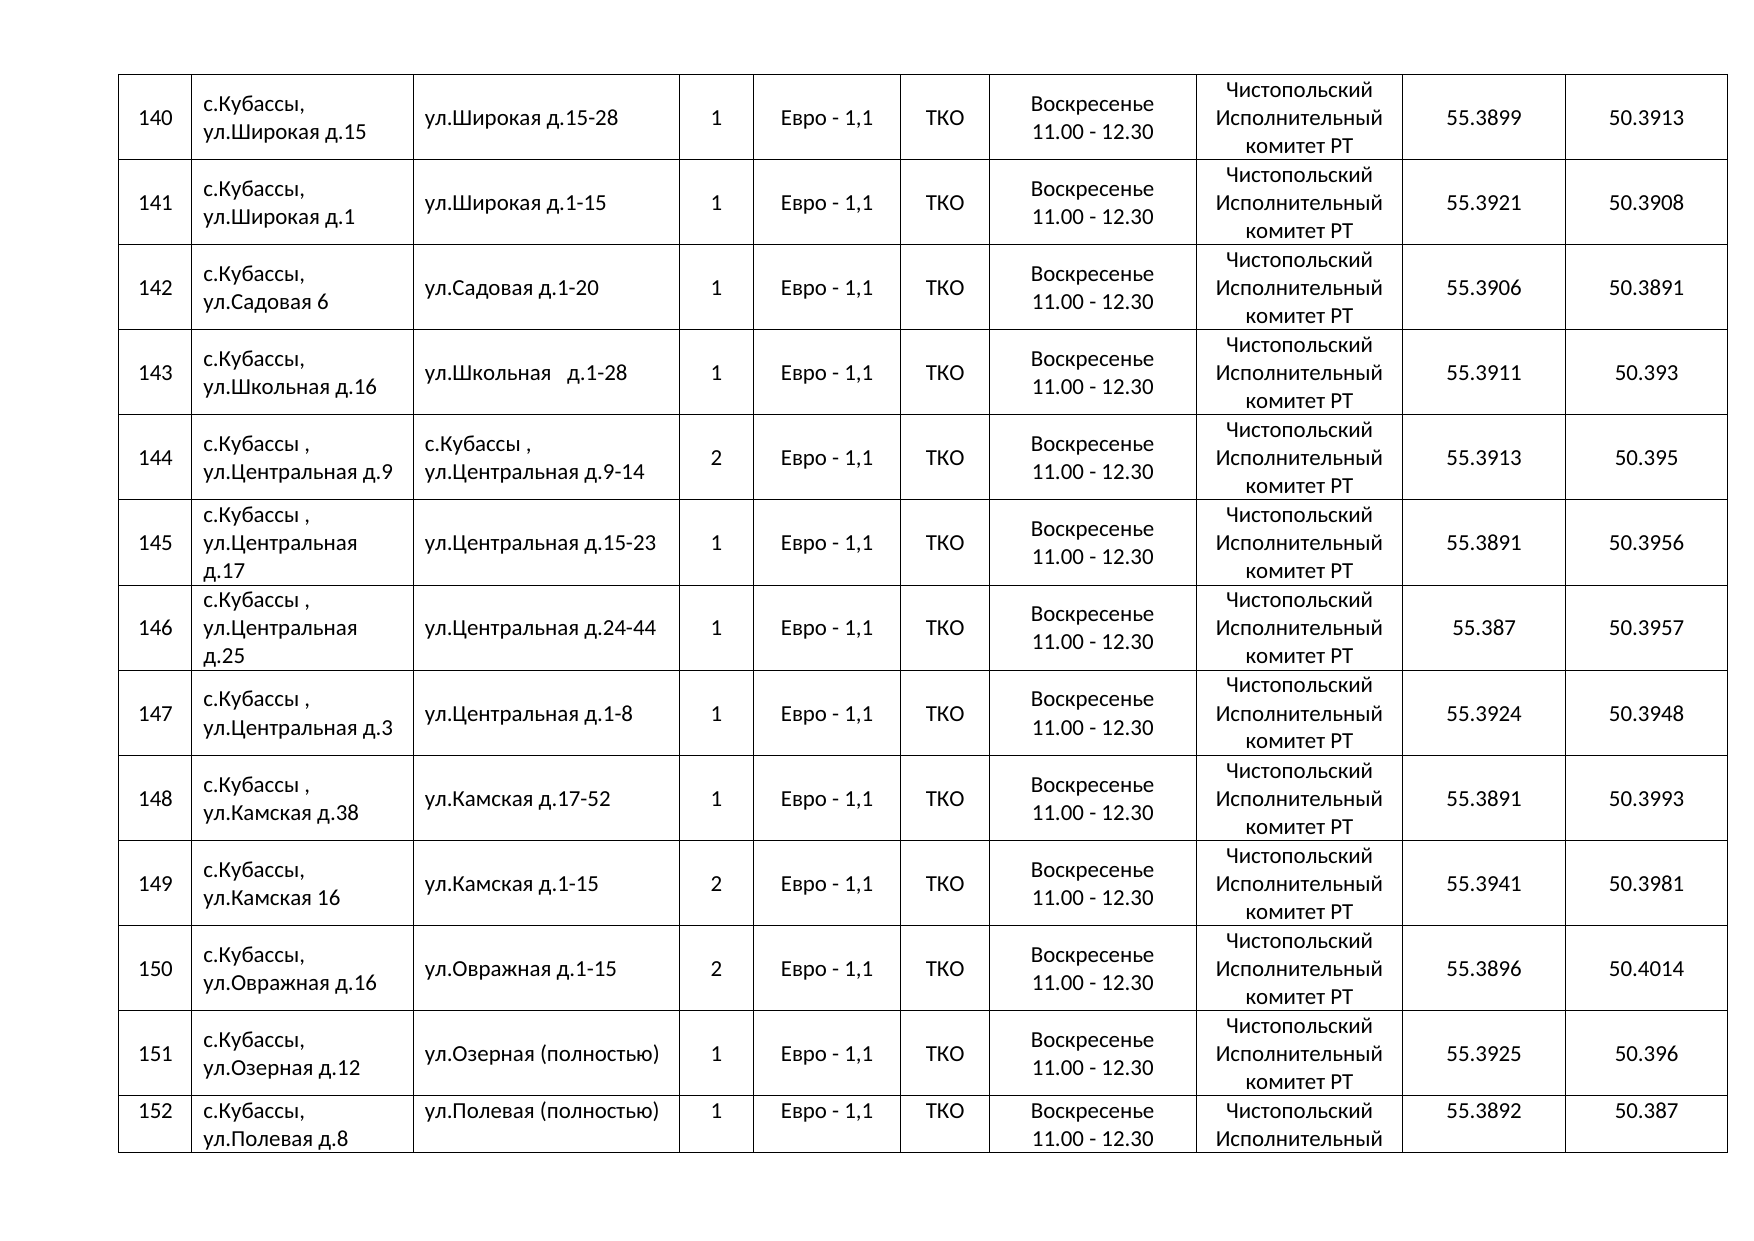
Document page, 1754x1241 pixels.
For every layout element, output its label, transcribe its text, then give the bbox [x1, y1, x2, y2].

table_cell Чистопольский Исполнительный комитет РТ [1197, 586, 1402, 669]
table_cell ТКО [901, 926, 989, 1010]
table_cell с.Кубассы, ул.Широкая д.15 [192, 75, 413, 159]
table_cell 55.3906 [1403, 245, 1565, 329]
table_cell 151 [119, 1011, 191, 1095]
table_cell 146 [119, 586, 191, 669]
table_cell Евро - 1,1 [754, 160, 900, 244]
table_cell Воскресенье 11.00 - 12.30 [990, 586, 1196, 669]
table_cell Евро - 1,1 [754, 1096, 900, 1152]
table_cell 1 [680, 330, 753, 414]
table_cell Воскресенье 11.00 - 12.30 [990, 756, 1196, 840]
table_cell 50.3956 [1566, 500, 1727, 584]
table_cell 50.3908 [1566, 160, 1727, 244]
table_cell ул.Центральная д.15-23 [414, 500, 679, 584]
table_cell Воскресенье 11.00 - 12.30 [990, 330, 1196, 414]
table_cell 2 [680, 841, 753, 925]
table_cell Чистопольский Исполнительный комитет РТ [1197, 1011, 1402, 1095]
table_cell 50.3948 [1566, 671, 1727, 755]
table_cell 50.387 [1566, 1096, 1727, 1152]
table_cell с.Кубассы , ул.Центральная д.9 [192, 415, 413, 499]
table_cell ТКО [901, 1011, 989, 1095]
table_cell с.Кубассы, ул.Камская 16 [192, 841, 413, 925]
table_cell Чистопольский Исполнительный комитет РТ [1197, 245, 1402, 329]
table_cell ТКО [901, 415, 989, 499]
table_cell 144 [119, 415, 191, 499]
table_cell Воскресенье 11.00 - 12.30 [990, 841, 1196, 925]
table_cell 55.3896 [1403, 926, 1565, 1010]
table_cell 55.3924 [1403, 671, 1565, 755]
table_cell ТКО [901, 330, 989, 414]
table_cell ул.Камская д.1-15 [414, 841, 679, 925]
table_cell 1 [680, 1011, 753, 1095]
table_cell ул.Садовая д.1-20 [414, 245, 679, 329]
table_cell 141 [119, 160, 191, 244]
table_cell Воскресенье 11.00 - 12.30 [990, 160, 1196, 244]
table_cell Евро - 1,1 [754, 415, 900, 499]
table_cell Евро - 1,1 [754, 245, 900, 329]
table_cell с.Кубассы , ул.Центральная д.9-14 [414, 415, 679, 499]
table_cell с.Кубассы, ул.Озерная д.12 [192, 1011, 413, 1095]
table_cell с.Кубассы , ул.Центральная д.25 [192, 586, 413, 669]
table_cell 50.3981 [1566, 841, 1727, 925]
table_cell 150 [119, 926, 191, 1010]
table_cell с.Кубассы, ул.Садовая 6 [192, 245, 413, 329]
table_cell ул.Центральная д.24-44 [414, 586, 679, 669]
table_cell 50.395 [1566, 415, 1727, 499]
table_cell Воскресенье 11.00 - 12.30 [990, 926, 1196, 1010]
table_cell 1 [680, 160, 753, 244]
table_cell с.Кубассы , ул.Центральная д.17 [192, 500, 413, 584]
table_cell Воскресенье 11.00 - 12.30 [990, 245, 1196, 329]
table_cell 55.3891 [1403, 500, 1565, 584]
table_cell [414, 1096, 679, 1152]
table_cell с.Кубассы, ул.Школьная д.16 [192, 330, 413, 414]
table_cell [990, 1096, 1196, 1152]
table_cell Чистопольский Исполнительный комитет РТ [1197, 500, 1402, 584]
table_cell ул.Камская д.17-52 [414, 756, 679, 840]
table_cell ТКО [901, 75, 989, 159]
table_cell ул.Широкая д.15-28 [414, 75, 679, 159]
table_cell ул.Широкая д.1-15 [414, 160, 679, 244]
table_cell Чистопольский Исполнительный комитет РТ [1197, 330, 1402, 414]
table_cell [192, 1096, 413, 1152]
table_cell 2 [680, 415, 753, 499]
table_cell 140 [119, 75, 191, 159]
table_cell 145 [119, 500, 191, 584]
table_cell 55.387 [1403, 586, 1565, 669]
table_cell 50.3913 [1566, 75, 1727, 159]
table_cell Воскресенье 11.00 - 12.30 [990, 415, 1196, 499]
table_cell 1 [680, 756, 753, 840]
table_cell 148 [119, 756, 191, 840]
table_cell Воскресенье 11.00 - 12.30 [990, 1011, 1196, 1095]
table_cell 50.3891 [1566, 245, 1727, 329]
table_cell Евро - 1,1 [754, 671, 900, 755]
table_cell ул.Овражная д.1-15 [414, 926, 679, 1010]
table_cell 50.393 [1566, 330, 1727, 414]
table_cell Евро - 1,1 [754, 1011, 900, 1095]
table_cell ТКО [901, 160, 989, 244]
table_cell ТКО [901, 756, 989, 840]
table_cell 55.3925 [1403, 1011, 1565, 1095]
table_cell ул.Школьная д.1-28 [414, 330, 679, 414]
table_cell Евро - 1,1 [754, 926, 900, 1010]
table_cell 142 [119, 245, 191, 329]
table_cell 55.3921 [1403, 160, 1565, 244]
table_cell Чистопольский Исполнительный комитет РТ [1197, 160, 1402, 244]
table_cell 50.396 [1566, 1011, 1727, 1095]
table_cell 55.3911 [1403, 330, 1565, 414]
table_cell 55.3899 [1403, 75, 1565, 159]
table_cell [1197, 75, 1402, 159]
table_cell Чистопольский Исполнительный комитет РТ [1197, 415, 1402, 499]
table_cell с.Кубассы, ул.Овражная д.16 [192, 926, 413, 1010]
table_cell Евро - 1,1 [754, 841, 900, 925]
table_cell с.Кубассы , ул.Камская д.38 [192, 756, 413, 840]
table_cell ТКО [901, 671, 989, 755]
table_cell 143 [119, 330, 191, 414]
table_cell 1 [680, 75, 753, 159]
table_cell ТКО [901, 245, 989, 329]
table_cell Воскресенье 11.00 - 12.30 [990, 671, 1196, 755]
table_cell 50.3957 [1566, 586, 1727, 669]
table_cell 1 [680, 1096, 753, 1152]
table_cell Чистопольский Исполнительный комитет РТ [1197, 756, 1402, 840]
table_cell 152 [119, 1096, 191, 1152]
table_cell с.Кубассы , ул.Центральная д.3 [192, 671, 413, 755]
table_cell 50.3993 [1566, 756, 1727, 840]
table_cell Евро - 1,1 [754, 330, 900, 414]
table_cell 55.3891 [1403, 756, 1565, 840]
table_cell 55.3941 [1403, 841, 1565, 925]
table_cell Воскресенье 11.00 - 12.30 [990, 500, 1196, 584]
table_cell Евро - 1,1 [754, 75, 900, 159]
table_cell ТКО [901, 586, 989, 669]
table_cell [1197, 1096, 1402, 1152]
table_cell 50.4014 [1566, 926, 1727, 1010]
table_cell с.Кубассы, ул.Широкая д.1 [192, 160, 413, 244]
table_cell Евро - 1,1 [754, 756, 900, 840]
table_cell 1 [680, 671, 753, 755]
table_cell 55.3913 [1403, 415, 1565, 499]
table_cell ул.Озерная (полностью) [414, 1011, 679, 1095]
table_cell Евро - 1,1 [754, 586, 900, 669]
table_cell 55.3892 [1403, 1096, 1565, 1152]
table_cell 147 [119, 671, 191, 755]
table_cell ул.Центральная д.1-8 [414, 671, 679, 755]
table_cell 1 [680, 500, 753, 584]
table_cell ТКО [901, 841, 989, 925]
table_cell ТКО [901, 1096, 989, 1152]
table_cell 1 [680, 245, 753, 329]
table_cell Чистопольский Исполнительный комитет РТ [1197, 671, 1402, 755]
table_cell Чистопольский Исполнительный комитет РТ [1197, 926, 1402, 1010]
table_cell 1 [680, 586, 753, 669]
table_cell 149 [119, 841, 191, 925]
table_cell ТКО [901, 500, 989, 584]
table_cell Чистопольский Исполнительный комитет РТ [1197, 841, 1402, 925]
table_cell 2 [680, 926, 753, 1010]
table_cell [990, 75, 1196, 159]
table_cell Евро - 1,1 [754, 500, 900, 584]
